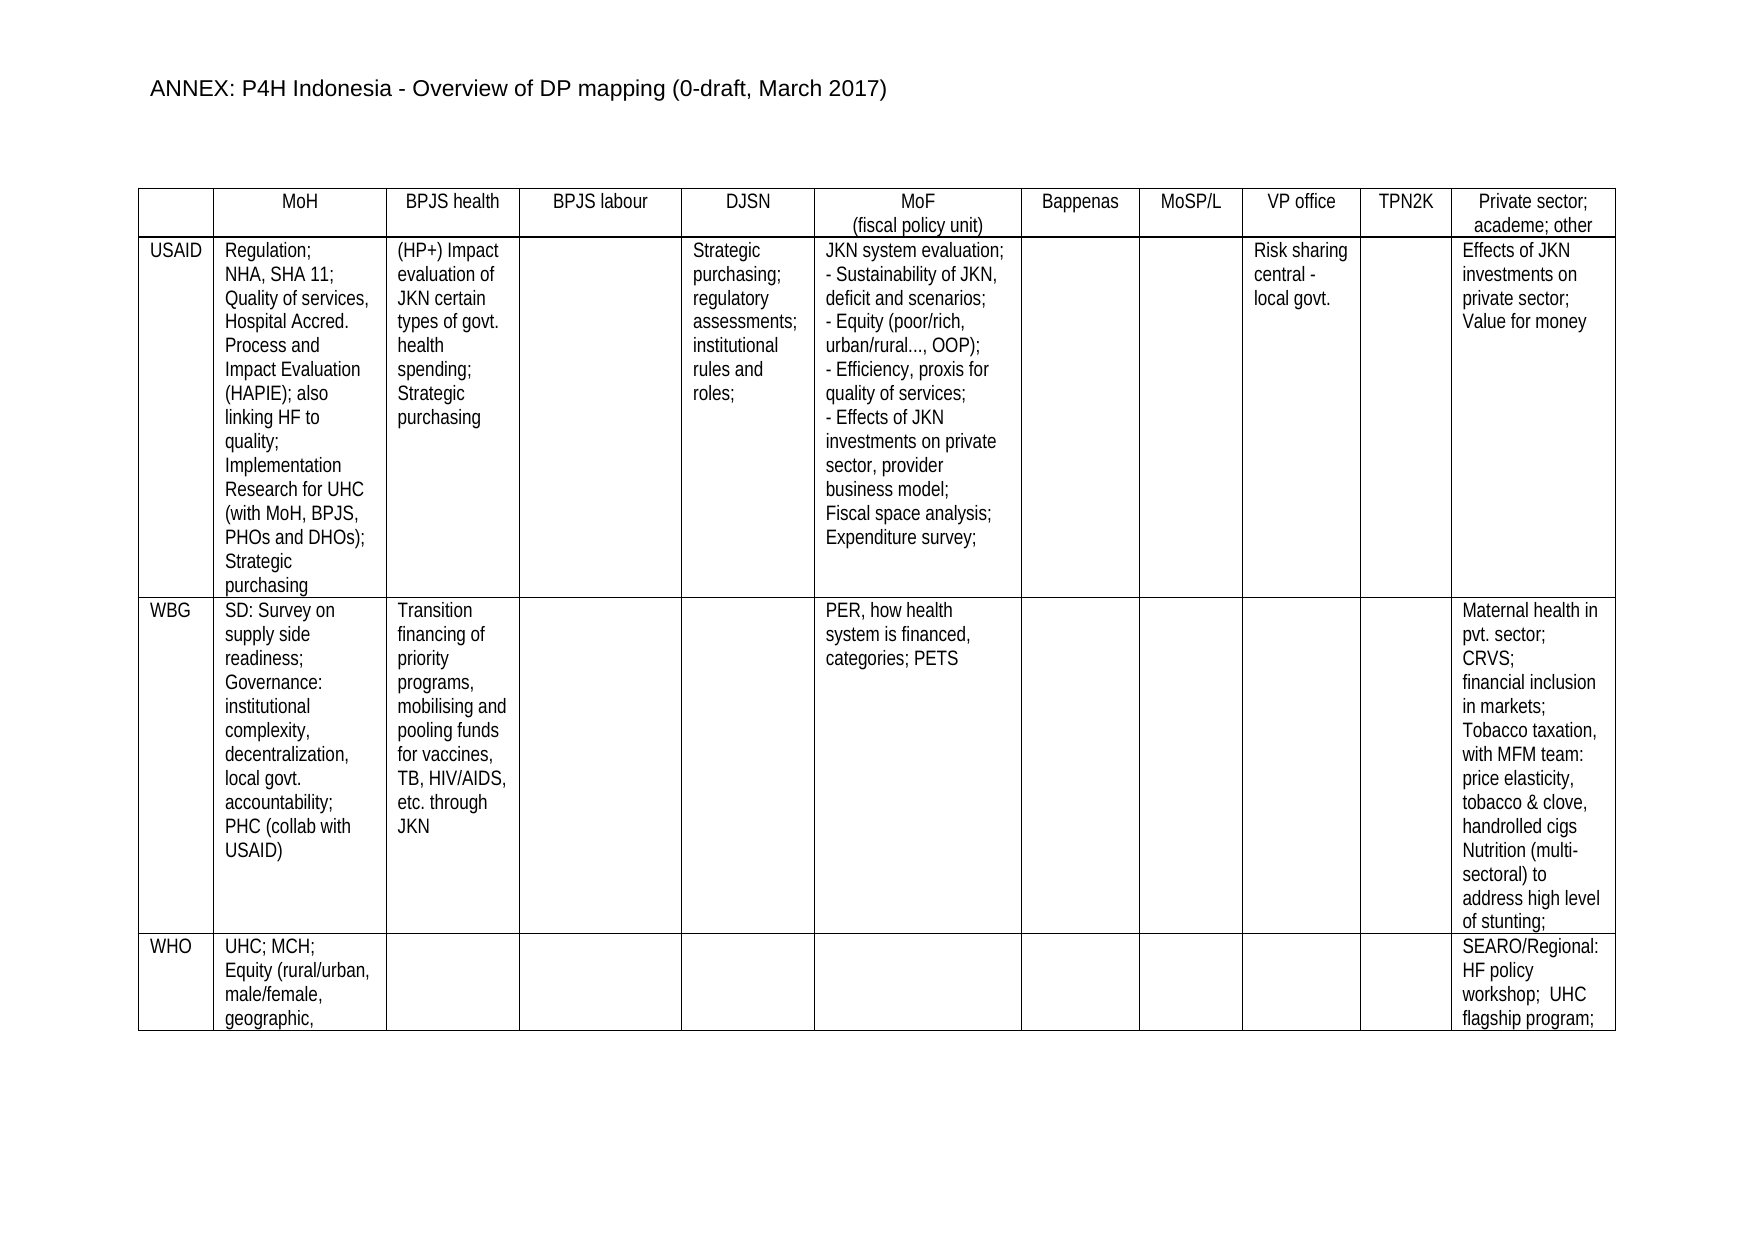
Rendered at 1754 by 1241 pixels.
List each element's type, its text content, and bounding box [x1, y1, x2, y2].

table_cell [682, 934, 814, 1030]
table_cell Regulation; NHA, SHA 11; Quality of services, Hospital Accred. Process and Impact Evaluation (HAPIE); also linking HF to quality; Implementation Research for UHC (with MoH, BPJS, PHOs and DHOs); Strategic purchasing [214, 238, 386, 597]
table_cell WBG [139, 598, 213, 933]
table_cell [1452, 934, 1615, 1030]
table_header MoSP/L [1140, 189, 1242, 236]
table_header VP office [1243, 189, 1360, 236]
table_cell [520, 934, 681, 1030]
table_cell SD: Survey on supply side readiness; Governance: institutional complexity, decentralization, local govt. accountability; PHC (collab with USAID) [214, 598, 386, 933]
table_cell [815, 934, 1021, 1030]
table_header MoF (fiscal policy unit) [815, 189, 1021, 236]
table_cell (HP+) Impact evaluation of JKN certain types of govt. health spending; Strategic purchasing [387, 238, 519, 597]
table_cell PER, how health system is financed, categories; PETS [815, 598, 1021, 933]
table_cell [1361, 934, 1451, 1030]
table_header BPJS labour [520, 189, 681, 236]
table_cell [387, 934, 519, 1030]
table_header [139, 189, 213, 236]
table_cell [1140, 934, 1242, 1030]
table_cell WHO [139, 934, 213, 1030]
table_cell [1243, 598, 1360, 933]
table_cell JKN system evaluation; - Sustainability of JKN, deficit and scenarios; - Equity (poor/rich, urban/rural..., OOP); - Efficiency, proxis for quality of services; - Effects of JKN investments on private sector, provider business model; Fiscal space analysis; Expenditure survey; [815, 238, 1021, 597]
table_cell [682, 598, 814, 933]
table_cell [214, 934, 386, 1030]
table_header TPN2K [1361, 189, 1451, 236]
table_cell [1140, 238, 1242, 597]
table_header DJSN [682, 189, 814, 236]
table_cell [1022, 238, 1139, 597]
table_cell Effects of JKN investments on private sector; Value for money [1452, 238, 1615, 597]
table_cell Risk sharing central - local govt. [1243, 238, 1360, 597]
table_cell [520, 238, 681, 597]
table_cell [1243, 934, 1360, 1030]
table_cell Transition financing of priority programs, mobilising and pooling funds for vaccines, TB, HIV/AIDS, etc. through JKN [387, 598, 519, 933]
table_cell [1140, 598, 1242, 933]
table_header Bappenas [1022, 189, 1139, 236]
table_cell Strategic purchasing; regulatory assessments; institutional rules and roles; [682, 238, 814, 597]
table_header MoH [214, 189, 386, 236]
table_cell [1361, 598, 1451, 933]
table_cell [1361, 238, 1451, 597]
table_cell [1022, 934, 1139, 1030]
table_header Private sector; academe; other [1452, 189, 1615, 236]
table_cell [520, 598, 681, 933]
table_cell [1022, 598, 1139, 933]
table_header BPJS health [387, 189, 519, 236]
table_cell USAID [139, 238, 213, 597]
table_cell Maternal health in pvt. sector; CRVS; financial inclusion in markets; Tobacco taxation, with MFM team: price elasticity, tobacco & clove, handrolled cigs Nutrition (multi-sectoral) to address high level of stunting; [1452, 598, 1615, 933]
